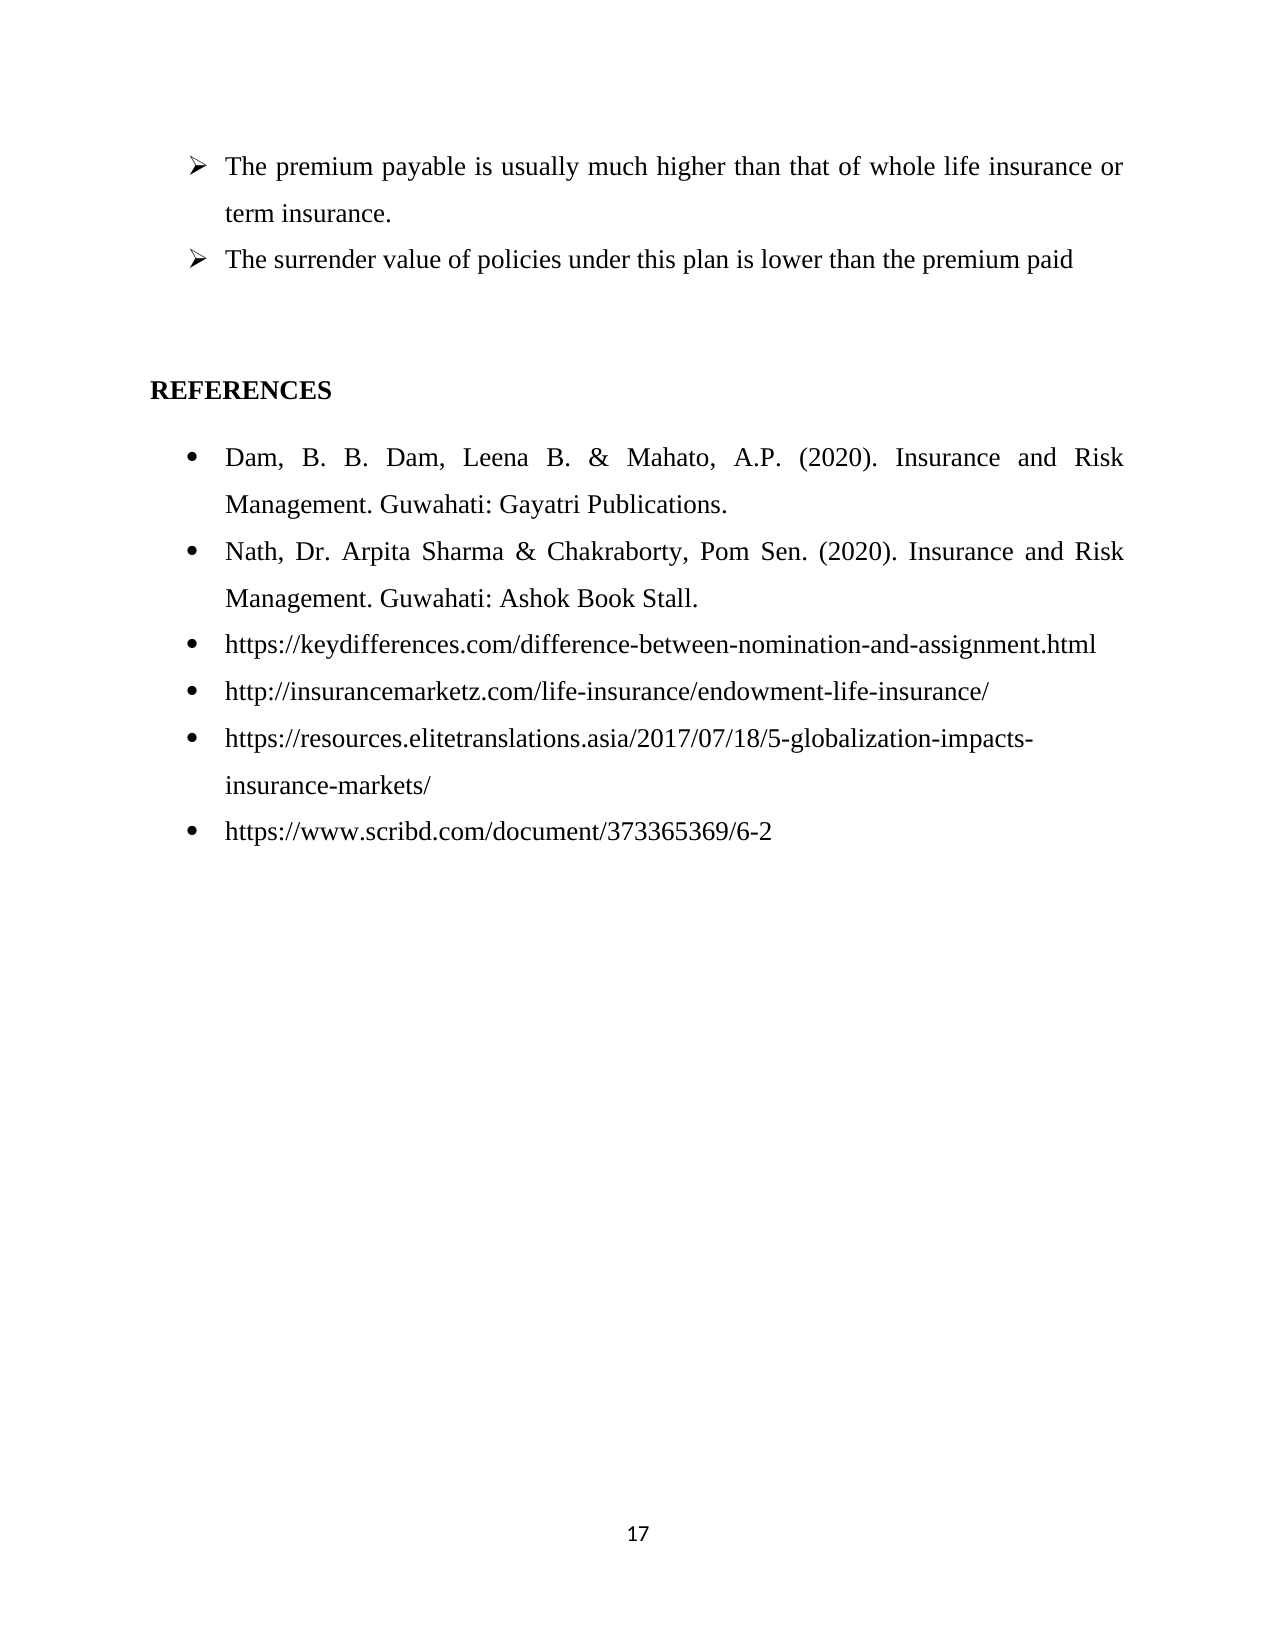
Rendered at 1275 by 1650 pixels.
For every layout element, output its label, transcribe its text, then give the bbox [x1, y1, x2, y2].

list https://www.scribd.com/document/373365369/6-2 [187, 816, 1125, 847]
list Dam, B. B. Dam, Leena B. & Mahato, A.P. (2020). Insurance and Risk Management. Guwahati: Gayatri Publications. [187, 441, 1125, 519]
list Nath, Dr. Arpita Sharma & Chakraborty, Pom Sen. (2020). Insurance and Risk Management. Guwahati: Ashok Book Stall. [187, 535, 1125, 613]
list https://keydifferences.com/difference-between-nomination-and-assignment.html [187, 628, 1125, 659]
list The surrender value of policies under this plan is lower than the premium paid [187, 243, 1125, 275]
list The premium payable is usually much higher than that of whole life insurance or term insurance. [187, 150, 1125, 228]
text REFERENCES [150, 374, 1125, 405]
list https://resources.elitetranslations.asia/2017/07/18/5-globalization-impacts-insurance-markets/ [187, 722, 1125, 800]
list http://insurancemarketz.com/life-insurance/endowment-life-insurance/ [187, 675, 1125, 706]
